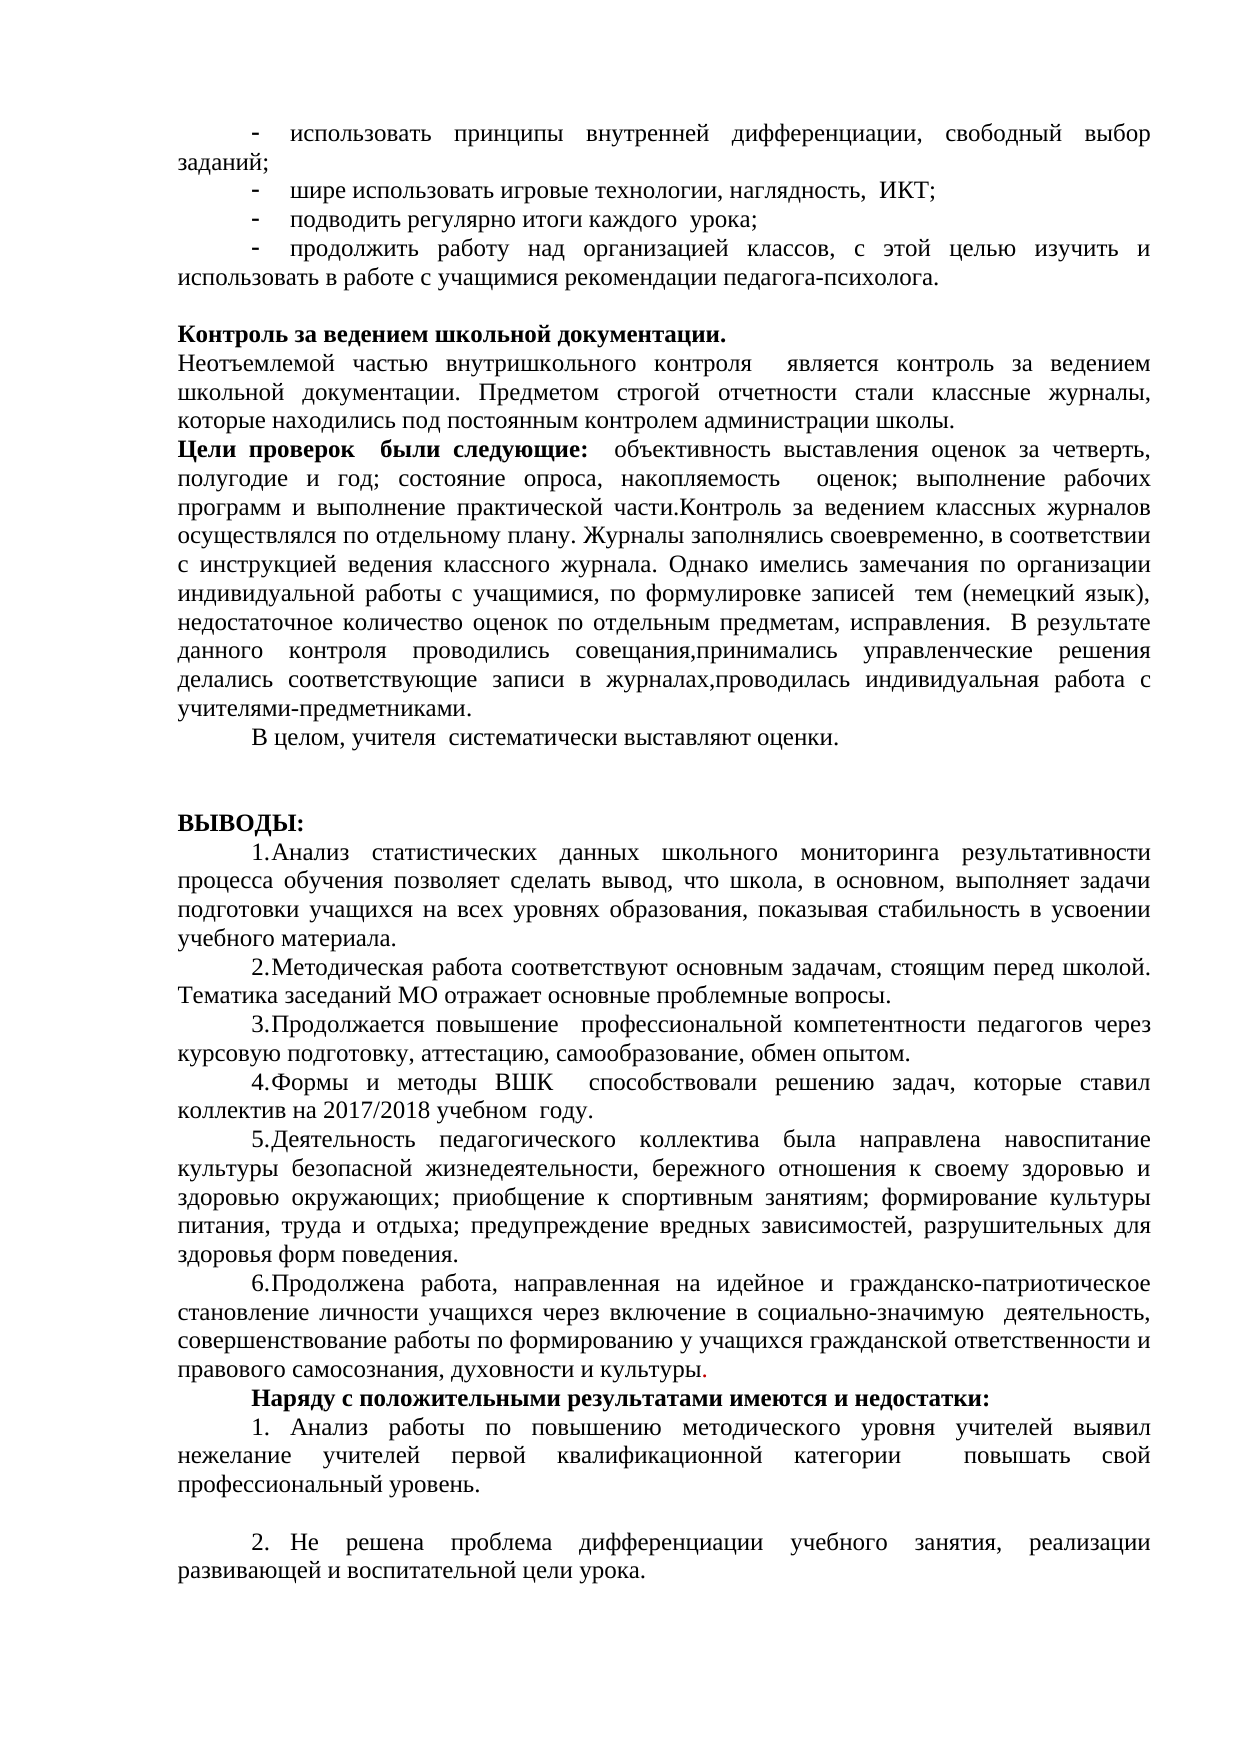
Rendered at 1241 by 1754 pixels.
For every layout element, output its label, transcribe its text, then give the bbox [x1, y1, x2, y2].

list Анализ статистических данных школьного мониторинга результативности процесса обучения позволяет сделать вывод, что школа, в основном, выполняет задачи подготовки учащихся на всех уровнях образования, показывая стабильность в усвоении учебного материала. [177, 837, 1152, 952]
list Формы и методы ВШК способствовали решению задач, которые ставил коллектив на 2017/2018 учебном году. [177, 1067, 1152, 1124]
text Контроль за ведением школьной документации. [177, 319, 1152, 348]
list подводить регулярно итоги каждого урока; [177, 204, 1152, 233]
list Продолжена работа, направленная на идейное и гражданско-патриотическое становление личности учащихся через включение в социально-значимую деятельность, совершенствование работы по формированию у учащихся гражданской ответственности и правового самосознания, духовности и культуры. [177, 1268, 1152, 1383]
list Не решена проблема дифференциации учебного занятия, реализации развивающей и воспитательной цели урока. [177, 1527, 1152, 1584]
text В целом, учителя систематически выставляют оценки. [177, 722, 1152, 751]
list продолжить работу над организацией классов, с этой целью изучить и использовать в работе с учащимися рекомендации педагога-психолога. [177, 233, 1152, 291]
list Продолжается повышение профессиональной компетентности педагогов через курсовую подготовку, аттестацию, самообразование, обмен опытом. [177, 1009, 1152, 1067]
list использовать принципы внутренней дифференциации, свободный выбор заданий; [177, 118, 1152, 176]
list Методическая работа соответствуют основным задачам, стоящим перед школой. Тематика заседаний МО отражает основные проблемные вопросы. [177, 952, 1152, 1009]
text Неотъемлемой частью внутришкольного контроля является контроль за ведением школьной документации. Предметом строгой отчетности стали классные журналы, которые находились под постоянным контролем администрации школы. [177, 348, 1152, 434]
list Деятельность педагогического коллектива была направлена навоспитание культуры безопасной жизнедеятельности, бережного отношения к своему здоровью и здоровью окружающих; приобщение к спортивным занятиям; формирование культуры питания, труда и отдыха; предупреждение вредных зависимостей, разрушительных для здоровья форм поведения. [177, 1124, 1152, 1268]
text Цели проверок были следующие: объективность выставления оценок за четверть, полугодие и год; состояние опроса, накопляемость оценок; выполнение рабочих программ и выполнение практической части.Контроль за ведением классных журналов осуществлялся по отдельному плану. Журналы заполнялись своевременно, в соответствии с инструкцией ведения классного журнала. Однако имелись замечания по организации индивидуальной работы с учащимися, по формулировке записей тем (немецкий язык), недостаточное количество оценок по отдельным предметам, исправления. В результате данного контроля проводились совещания,принимались управленческие решения делались соответствующие записи в журналах,проводилась индивидуальная работа с учителями-предметниками. [177, 434, 1152, 722]
list Анализ работы по повышению методического уровня учителей выявил нежелание учителей первой квалификационной категории повышать свой профессиональный уровень. [177, 1412, 1152, 1498]
text Наряду с положительными результатами имеются и недостатки: [177, 1383, 1152, 1412]
list шире использовать игровые технологии, наглядность, ИКТ; [177, 176, 1152, 204]
text ВЫВОДЫ: [177, 808, 1152, 837]
